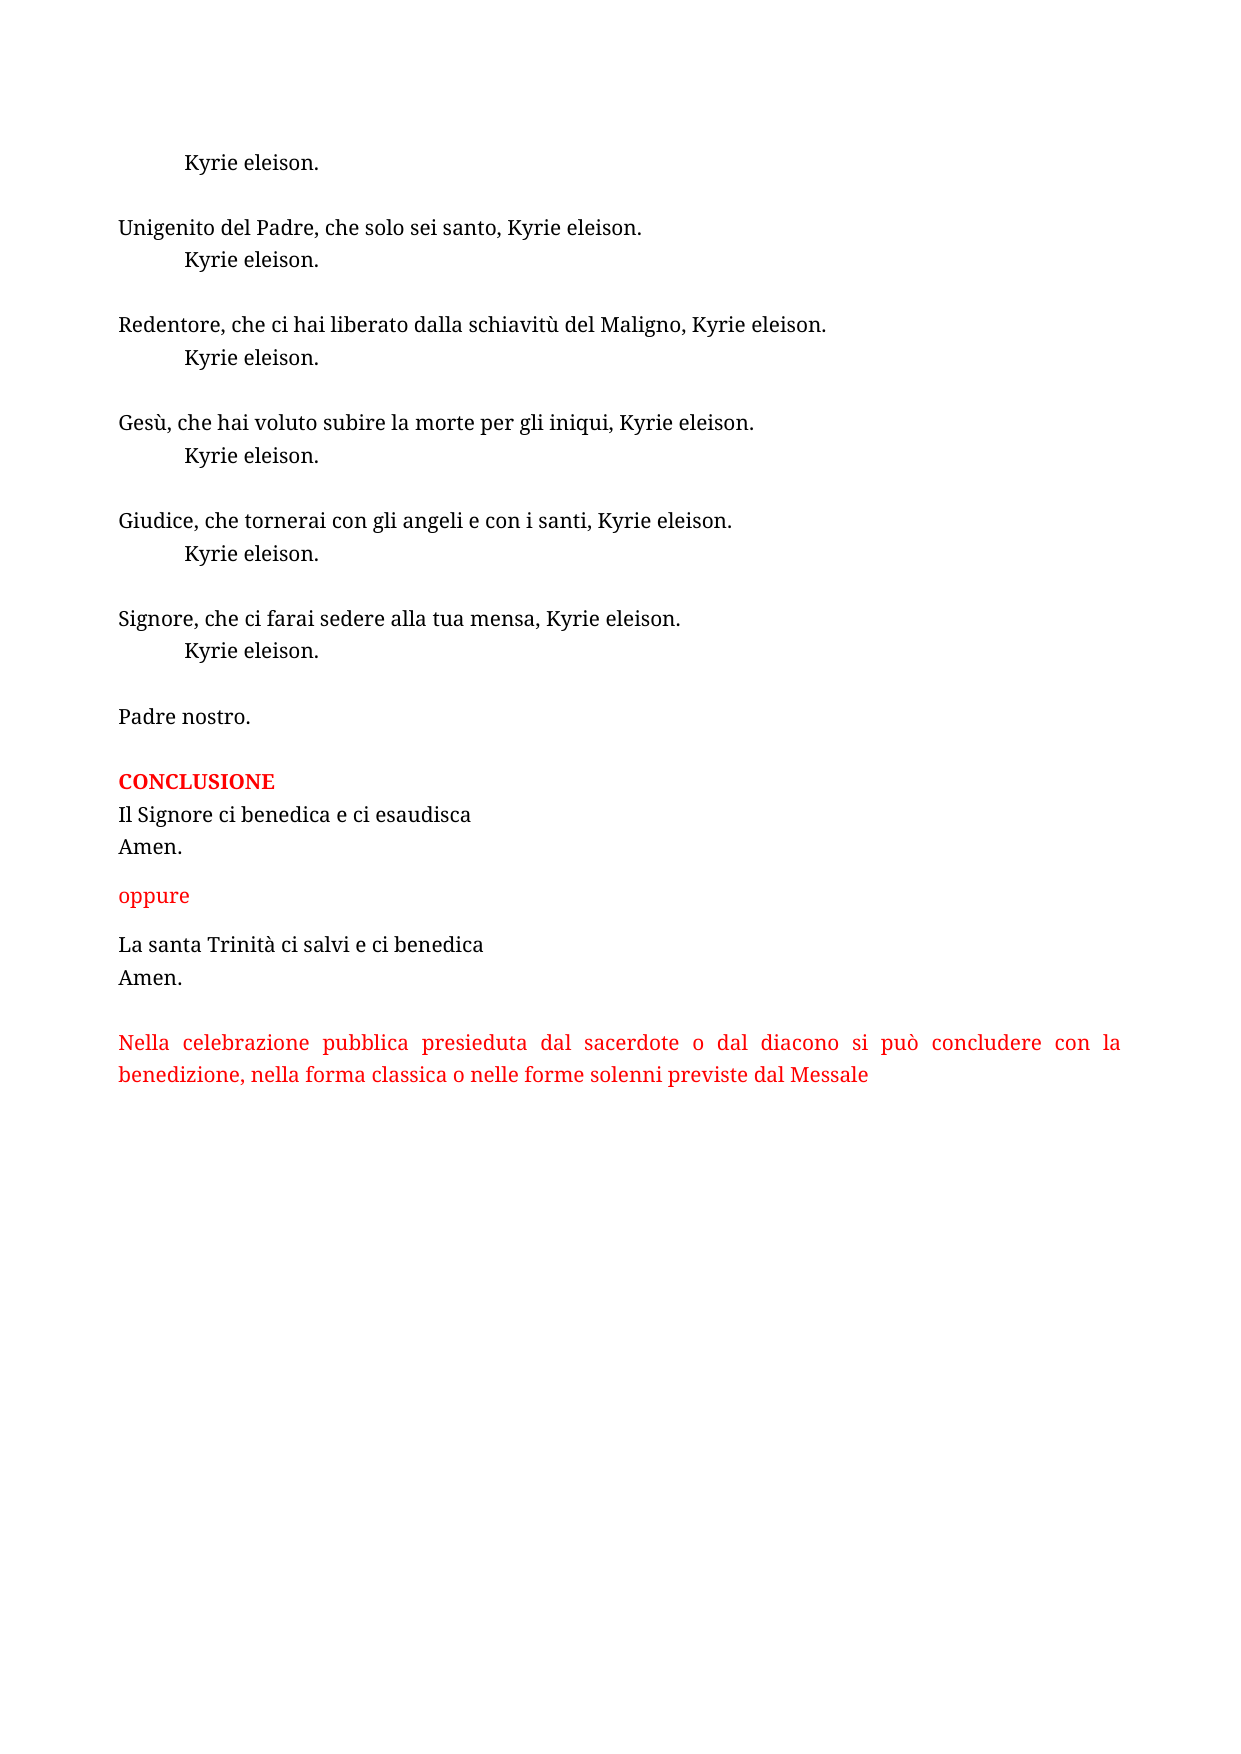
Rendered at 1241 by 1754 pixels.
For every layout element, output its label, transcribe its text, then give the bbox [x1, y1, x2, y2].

text Kyrie eleison. [118, 539, 1122, 567]
text Kyrie eleison. [118, 441, 1122, 469]
text Gesù, che hai voluto subire la morte per gli iniqui, Kyrie eleison. [118, 408, 1122, 437]
text La santa Trinità ci salvi e ci benedica [118, 930, 1122, 958]
text Signore, che ci farai sedere alla tua mensa, Kyrie eleison. [118, 604, 1122, 632]
text Amen. [118, 963, 1122, 991]
text Amen. [118, 832, 1122, 861]
text Giudice, che tornerai con gli angeli e con i santi, Kyrie eleison. [118, 506, 1122, 535]
text Padre nostro. [118, 702, 1122, 730]
text Nella celebrazione pubblica presieduta dal sacerdote o dal diacono si può concludere con la benedizione, nella forma classica o nelle forme solenni previste dal Messale [118, 1028, 1122, 1089]
text Kyrie eleison. [118, 637, 1122, 665]
text Kyrie eleison. [118, 343, 1122, 372]
text Il Signore ci benedica e ci esaudisca [118, 800, 1122, 828]
text Kyrie eleison. [118, 148, 1122, 176]
text Redentore, che ci hai liberato dalla schiavitù del Maligno, Kyrie eleison. [118, 311, 1122, 339]
text Unigenito del Padre, che solo sei santo, Kyrie eleison. [118, 213, 1122, 241]
text Kyrie eleison. [118, 245, 1122, 274]
text CONCLUSIONE [118, 767, 1122, 796]
text oppure [118, 881, 1122, 909]
